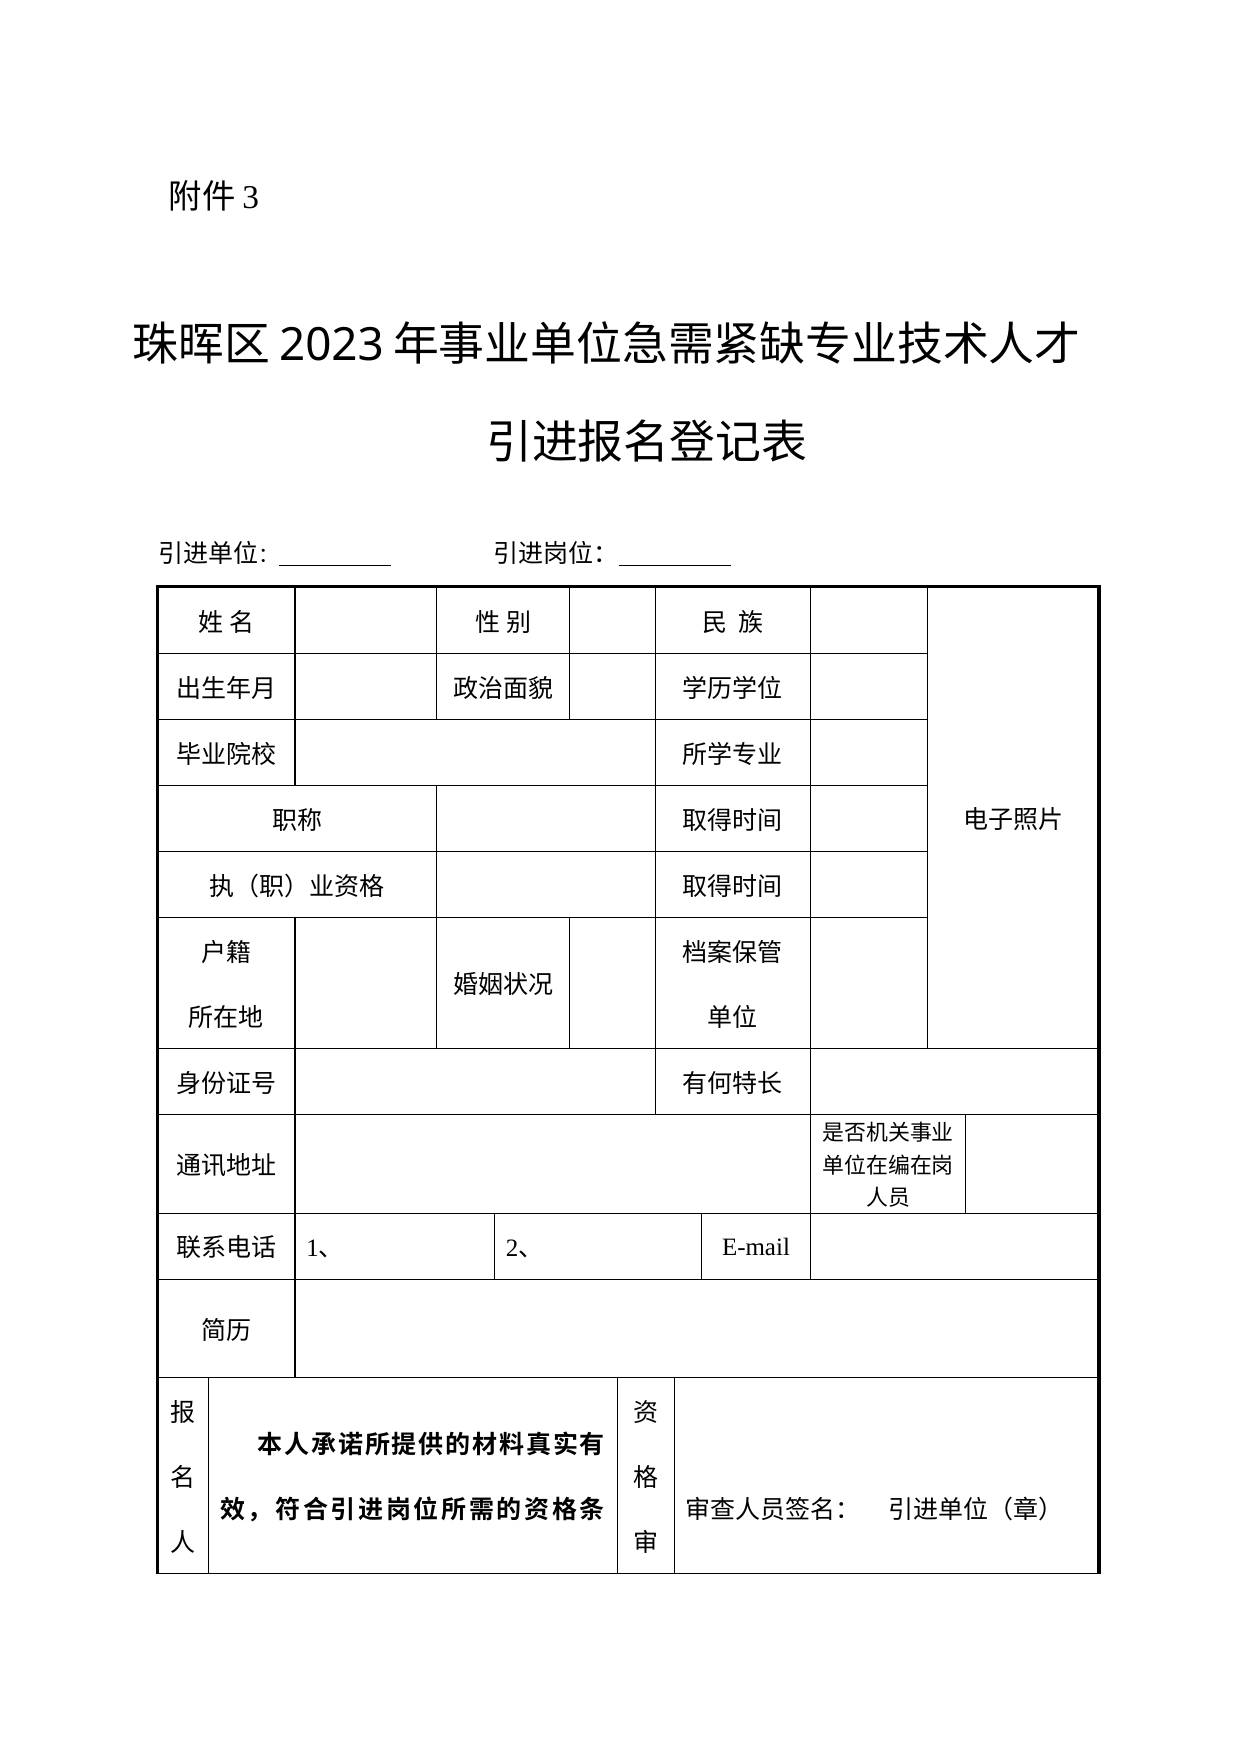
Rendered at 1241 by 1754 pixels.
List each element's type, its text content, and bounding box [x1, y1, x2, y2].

text 附件3 [169, 162, 1053, 227]
table_cell [811, 786, 927, 851]
table_cell 取得时间 [656, 852, 810, 917]
table_cell 职称 [159, 786, 436, 851]
table_cell [437, 786, 655, 851]
table_cell 取得时间 [656, 786, 810, 851]
table_cell 所学专业 [656, 720, 810, 785]
table_cell [811, 852, 927, 917]
table_cell [296, 1115, 810, 1212]
table_cell 毕业院校 [159, 720, 294, 785]
table_cell 1、 [296, 1214, 494, 1278]
table_cell [811, 654, 927, 719]
table_cell 有何特长 [656, 1049, 810, 1114]
table_cell [570, 654, 655, 719]
table_cell [811, 1214, 1097, 1278]
table_header 姓 名 [159, 588, 294, 653]
table_cell 婚姻状况 [437, 918, 569, 1048]
table_cell 资格审查意见 [618, 1378, 674, 1573]
table_cell 是否机关事业单位在编在岗人员 [811, 1115, 965, 1212]
table_cell [296, 720, 655, 785]
table_cell [296, 918, 436, 1048]
table_cell 政治面貌 [437, 654, 569, 719]
table_cell 简历 [159, 1280, 294, 1377]
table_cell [675, 1378, 1097, 1573]
table_cell [811, 720, 927, 785]
table_cell 执（职）业资格 [159, 852, 436, 917]
table_cell [296, 654, 436, 719]
table_header [570, 588, 655, 653]
table_header 电子照片 [928, 588, 1097, 1048]
text 引进单位： 引进岗位： [158, 519, 1087, 584]
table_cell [209, 1378, 617, 1573]
table_cell 户籍 所在地 [159, 918, 294, 1048]
table_cell 出生年月 [159, 654, 294, 719]
table_header 性 别 [437, 588, 569, 653]
table_cell [570, 918, 655, 1048]
table_cell [811, 1049, 1097, 1114]
table_cell [966, 1115, 1097, 1212]
table_cell 档案保管 单位 [656, 918, 810, 1048]
table_cell [296, 1280, 1097, 1377]
table_cell [437, 852, 655, 917]
table_cell [296, 1049, 655, 1114]
table_header [811, 588, 927, 653]
table_cell [811, 918, 927, 1048]
table_cell 报名人员承诺 [159, 1378, 208, 1573]
text 珠晖区2023年事业单位急需紧缺专业技术人才引进报名登记表 [125, 292, 1087, 487]
table_cell 联系电话 [159, 1214, 294, 1278]
table_header [296, 588, 436, 653]
table_cell 身份证号 [159, 1049, 294, 1114]
table_cell E-mail [702, 1214, 810, 1278]
table_cell 2、 [495, 1214, 701, 1278]
table_cell 通讯地址 [159, 1115, 294, 1212]
table_header 民 族 [656, 588, 810, 653]
table_cell 学历学位 [656, 654, 810, 719]
